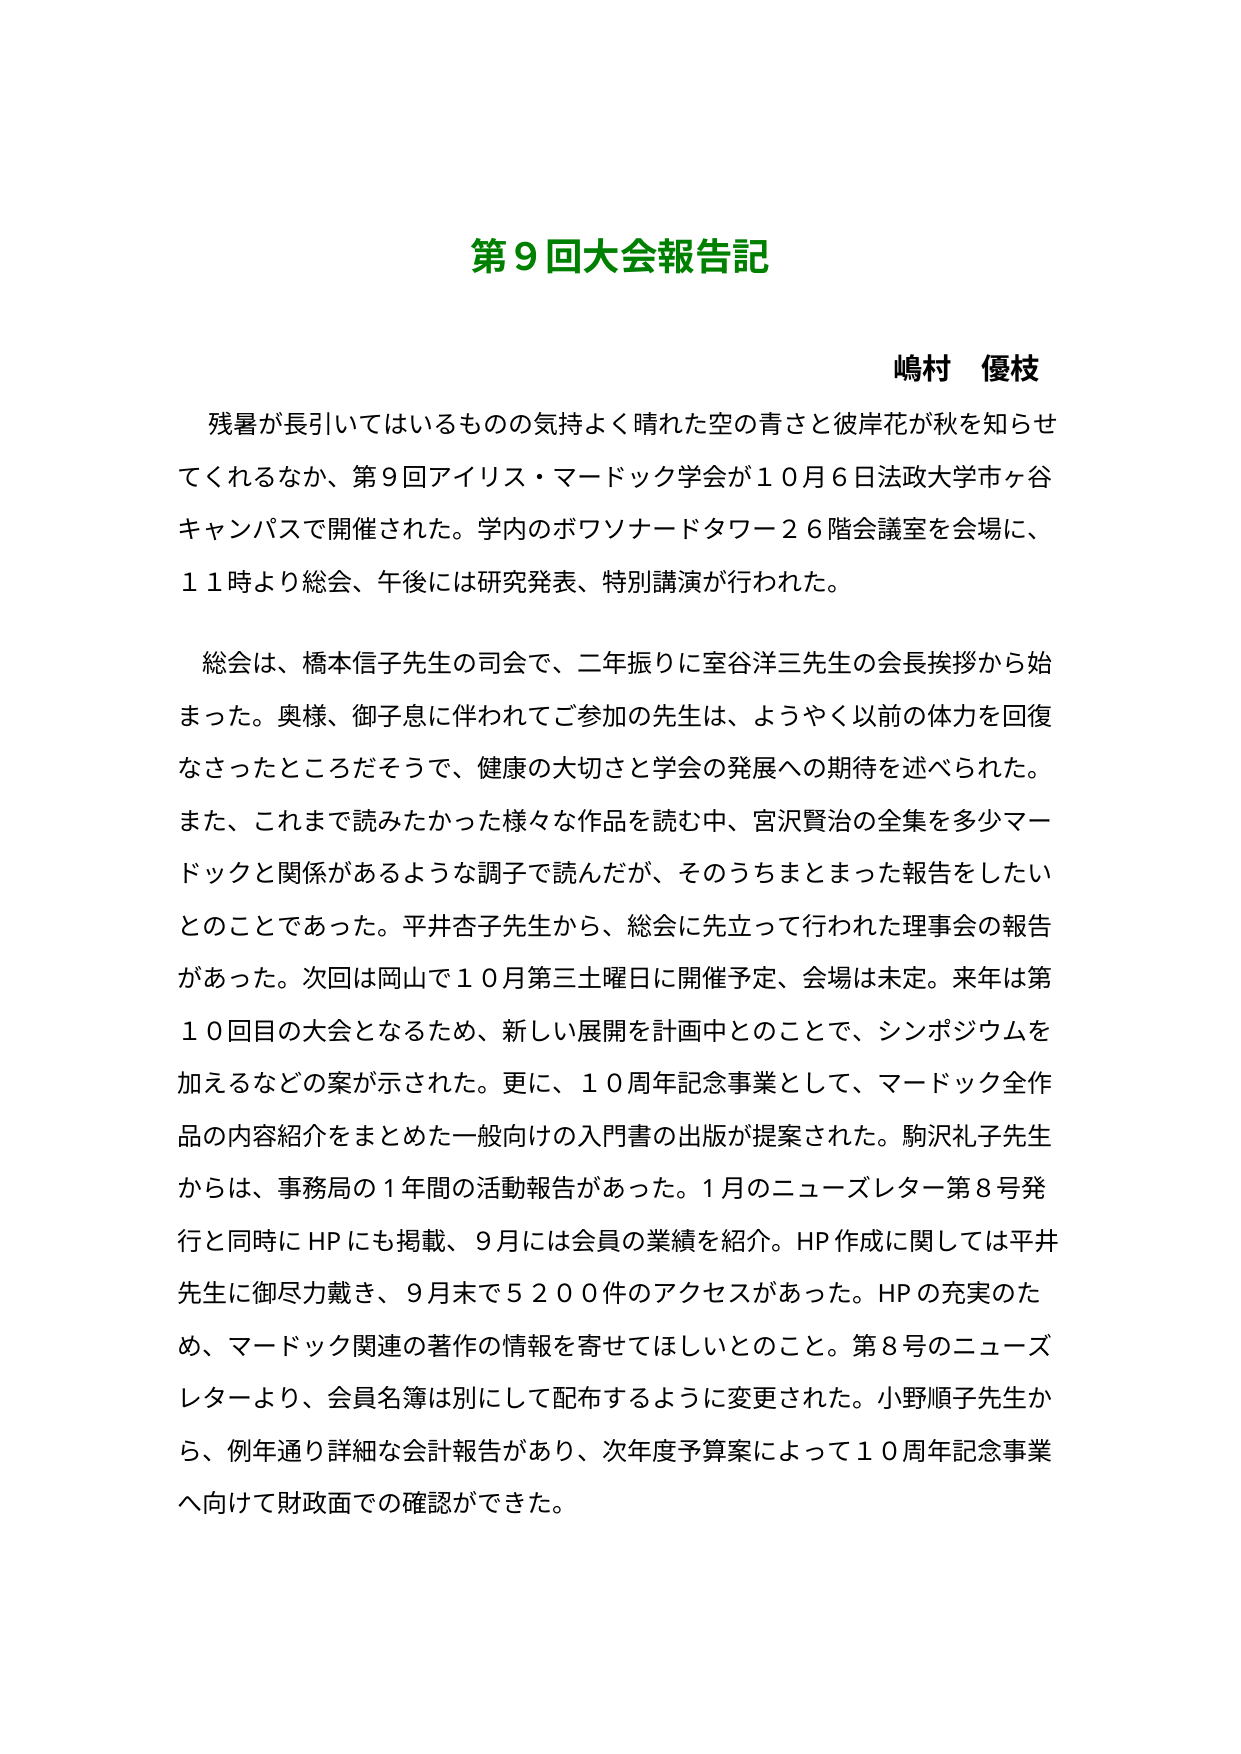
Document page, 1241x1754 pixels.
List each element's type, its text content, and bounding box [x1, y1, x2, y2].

text 嶋村 優枝 [177, 329, 1063, 404]
text 第９回大会報告記 [177, 217, 1063, 292]
text 残暑が長引いてはいるものの気持よく晴れた空の青さと彼岸花が秋を知らせてくれるなか、第９回アイリス・マードック学会が１０月６日法政大学市ヶ谷キャンパスで開催された。学内のボワソナードタワー２６階会議室を会場に、１１時より総会、午後には研究発表、特別講演が行われた。 [177, 404, 1063, 599]
text 総会は、橋本信子先生の司会で、二年振りに室谷洋三先生の会長挨拶から始まった。奥様、御子息に伴われてご参加の先生は、ようやく以前の体力を回復なさったところだそうで、健康の大切さと学会の発展への期待を述べられた。また、これまで読みたかった様々な作品を読む中、宮沢賢治の全集を多少マードックと関係があるような調子で読んだが、そのうちまとまった報告をしたいとのことであった。平井杏子先生から、総会に先立って行われた理事会の報告があった。次回は岡山で１０月第三土曜日に開催予定、会場は未定。来年は第１０回目の大会となるため、新しい展開を計画中とのことで、シンポジウムを加えるなどの案が示された。更に、１０周年記念事業として、マードック全作品の内容紹介をまとめた一般向けの入門書の出版が提案された。駒沢礼子先生からは、事務局の1年間の活動報告があった。1月のニューズレター第８号発行と同時にHPにも掲載、９月には会員の業績を紹介。HP作成に関しては平井先生に御尽力戴き、９月末で５２００件のアクセスがあった。HPの充実のため、マードック関連の著作の情報を寄せてほしいとのこと。第８号のニューズレターより、会員名簿は別にして配布するように変更された。小野順子先生から、例年通り詳細な会計報告があり、次年度予算案によって１０周年記念事業へ向けて財政面での確認ができた。 [177, 643, 1063, 1520]
